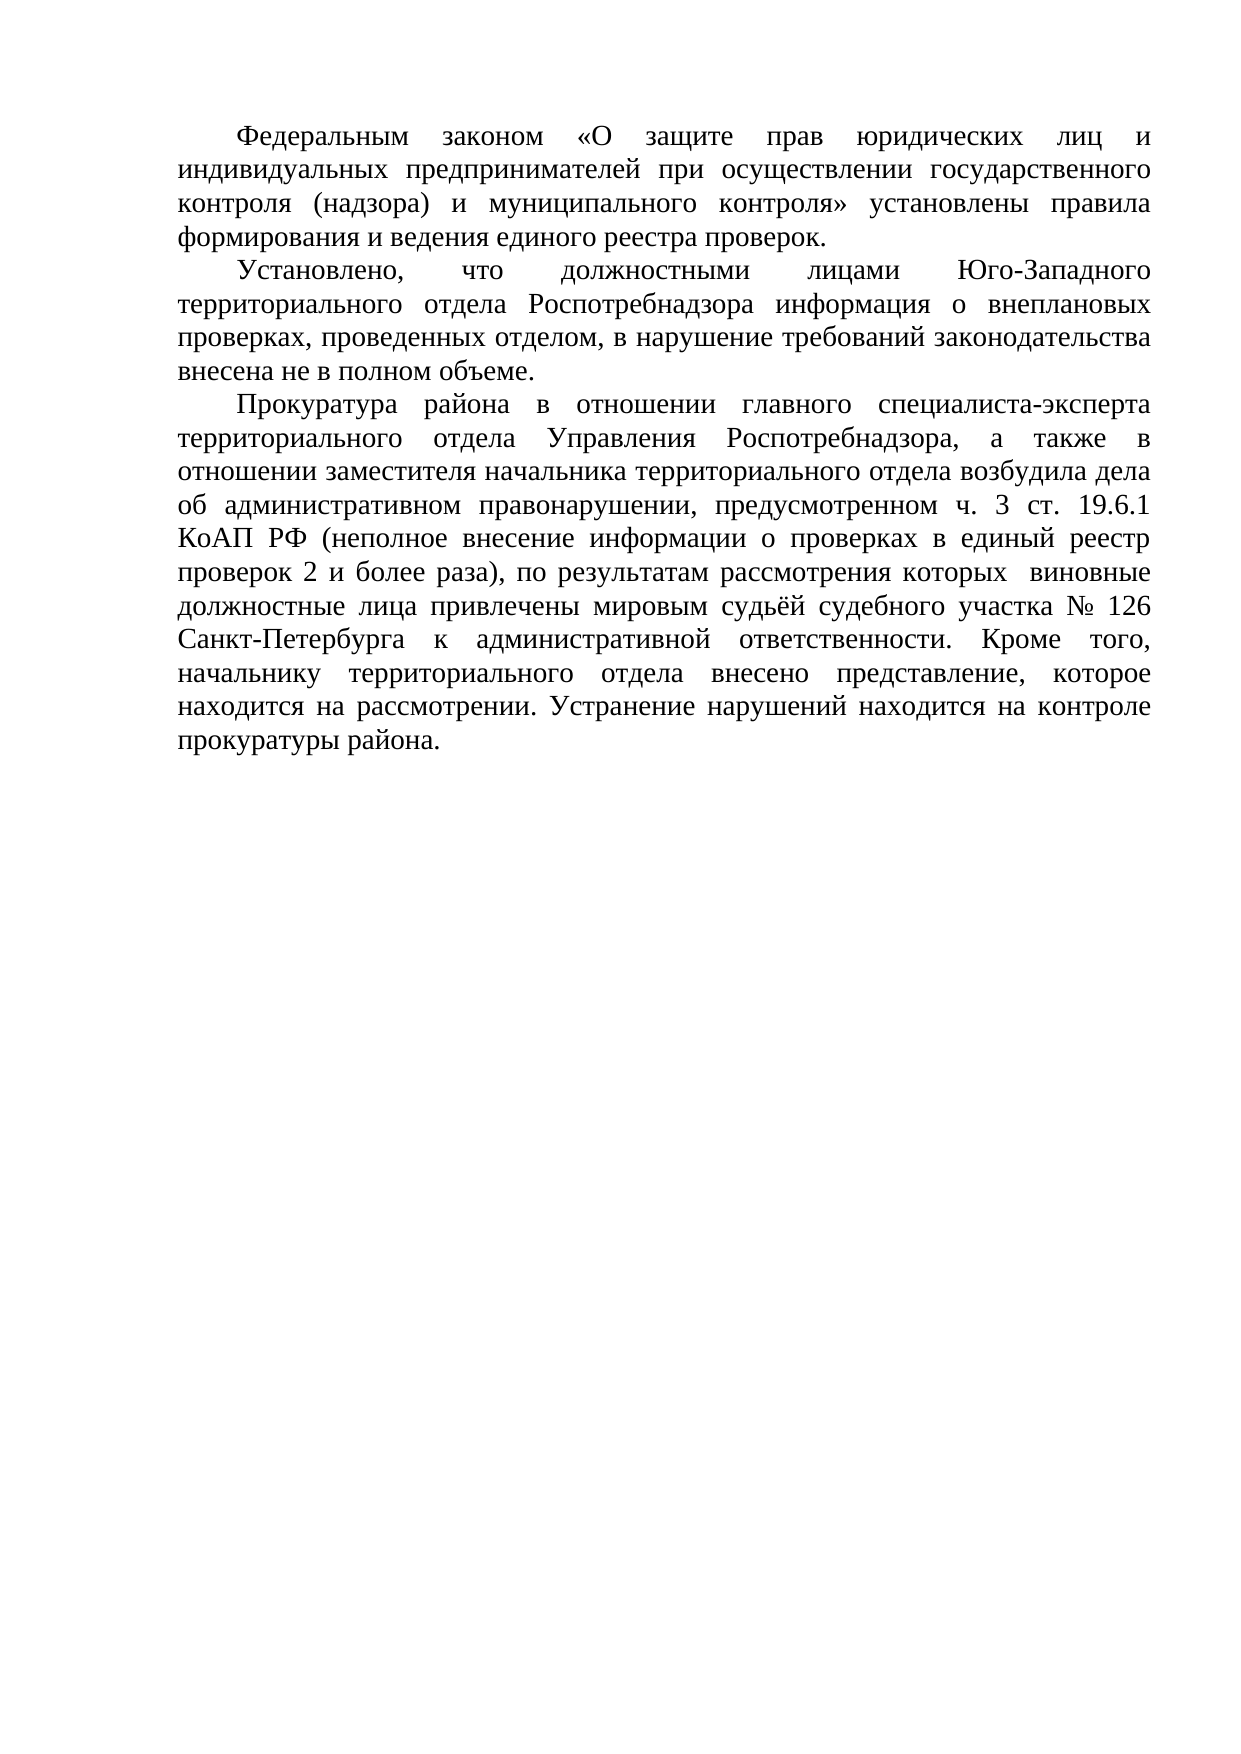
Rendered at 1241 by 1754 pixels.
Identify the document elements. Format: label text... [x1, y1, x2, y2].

text Прокуратура района в отношении главного специалиста-эксперта территориального отдела Управления Роспотребнадзора, а также в отношении заместителя начальника территориального отдела возбудила дела об административном правонарушении, предусмотренном ч. 3 ст. 19.6.1 КоАП РФ (неполное внесение информации о проверках в единый реестр проверок 2 и более раза), по результатам рассмотрения которых виновные должностные лица привлечены мировым судьёй судебного участка № 126 Санкт-Петербурга к административной ответственности. Кроме того, начальнику территориального отдела внесено представление, которое находится на рассмотрении. Устранение нарушений находится на контроле прокуратуры района. [177, 386, 1152, 755]
text Установлено, что должностными лицами Юго-Западного территориального отдела Роспотребнадзора информация о внеплановых проверках, проведенных отделом, в нарушение требований законодательства внесена не в полном объеме. [177, 252, 1152, 386]
text Федеральным законом «О защите прав юридических лиц и индивидуальных предпринимателей при осуществлении государственного контроля (надзора) и муниципального контроля» установлены правила формирования и ведения единого реестра проверок. [177, 118, 1152, 252]
